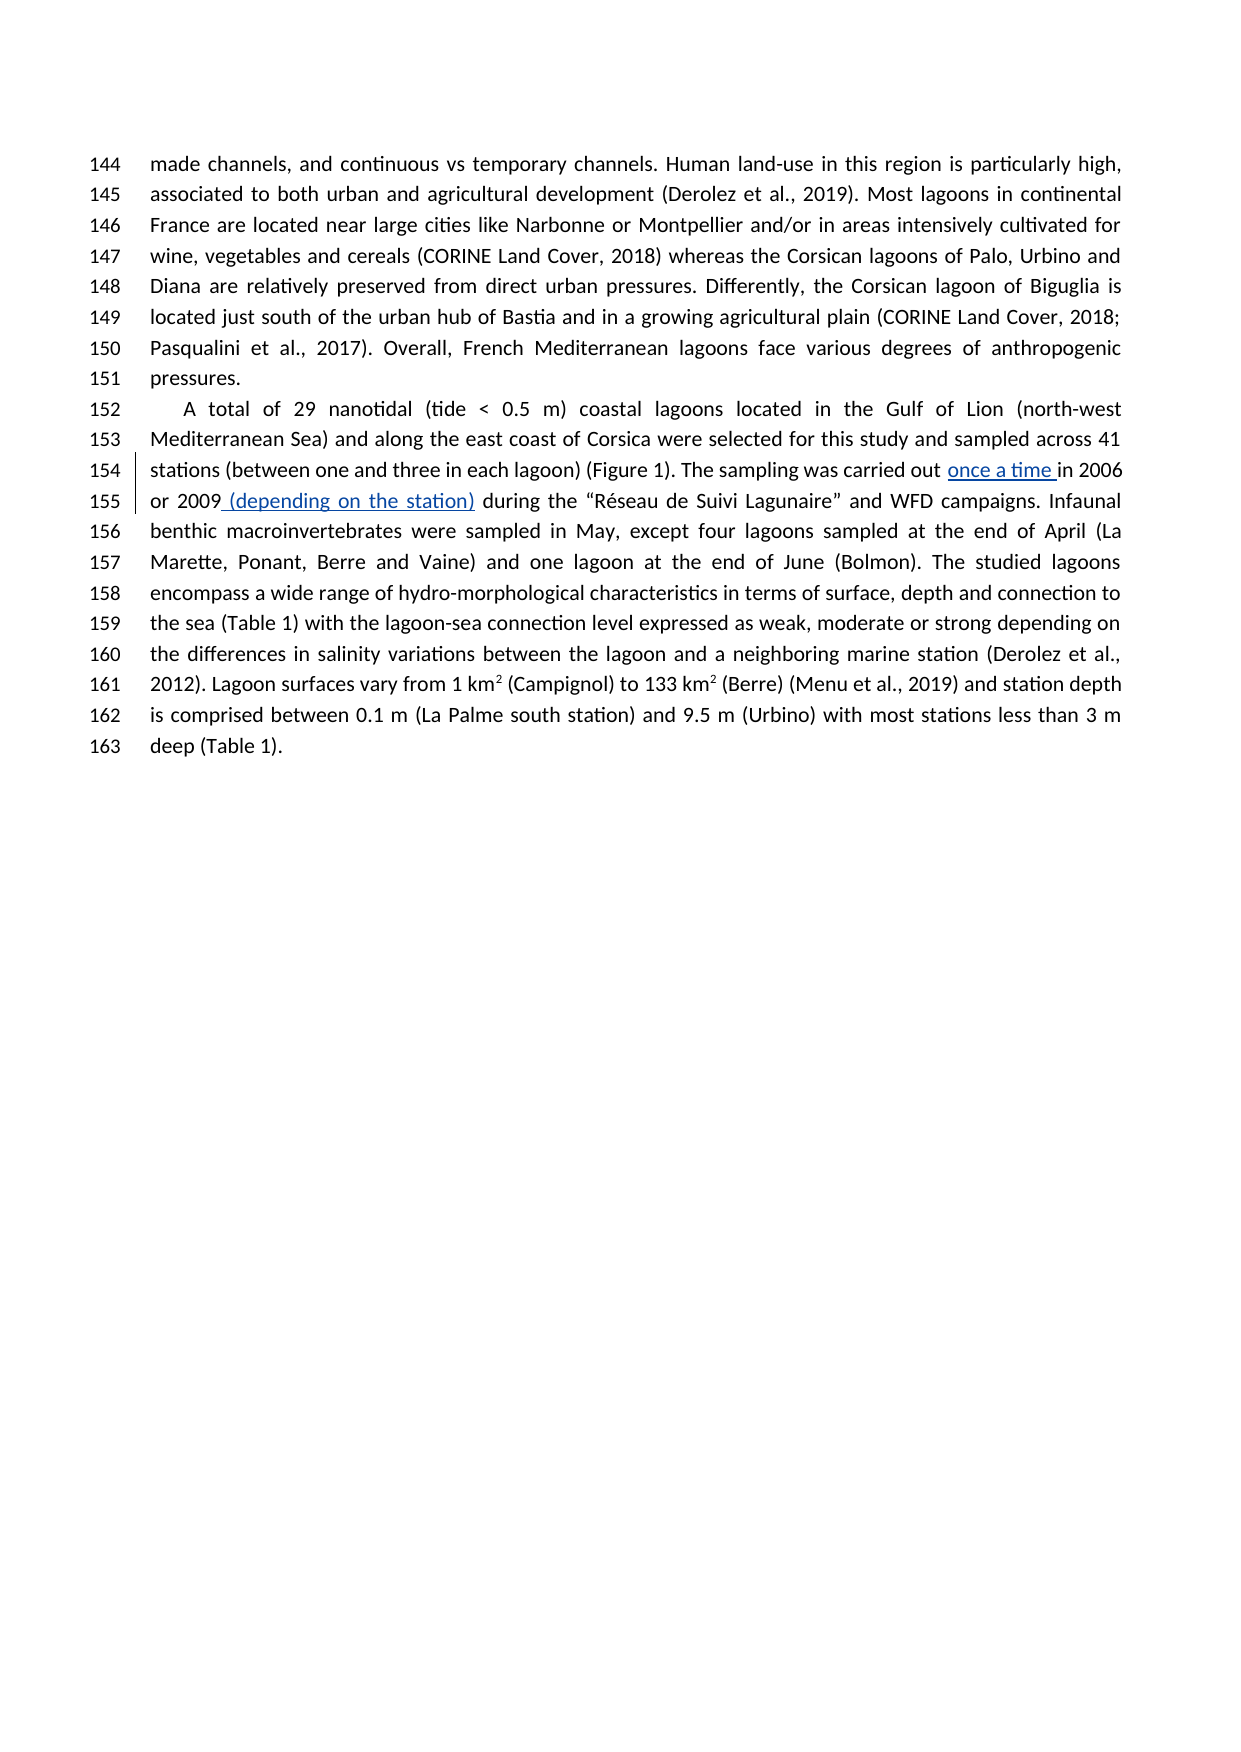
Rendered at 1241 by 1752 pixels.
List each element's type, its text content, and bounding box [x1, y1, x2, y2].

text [150, 150, 1123, 391]
text A total of 29 nanotidal (tide < 0.5 m) coastal lagoons located in the Gulf of Lion (north-west Mediterranean Sea) and along the east coast of Corsica were selected for this study and sampled across 41 stations (between one and three in each lagoon) (Figure 1). The sampling was carried out in 2006 or 2009 during the “Réseau de Suivi Lagunaire” and WFD campaigns. Infaunal benthic macroinvertebrates were sampled in May, except four lagoons sampled at the end of April (La Marette, Ponant, Berre and Vaine) and one lagoon at the end of June (Bolmon). The studied lagoons encompass a wide range of hydro-morphological characteristics in terms of surface, depth and connection to the sea (Table 1) with the lagoon-sea connection level expressed as weak, moderate or strong depending on the differences in salinity variations between the lagoon and a neighboring marine station (Derolez et al., 2012). Lagoon surfaces vary from 1 km2 (Campignol) to 133 km2 (Berre) (Menu et al., 2019) and station depth is comprised between 0.1 m (La Palme south station) and 9.5 m (Urbino) with most stations less than 3 m deep (Table 1). [150, 395, 1123, 758]
